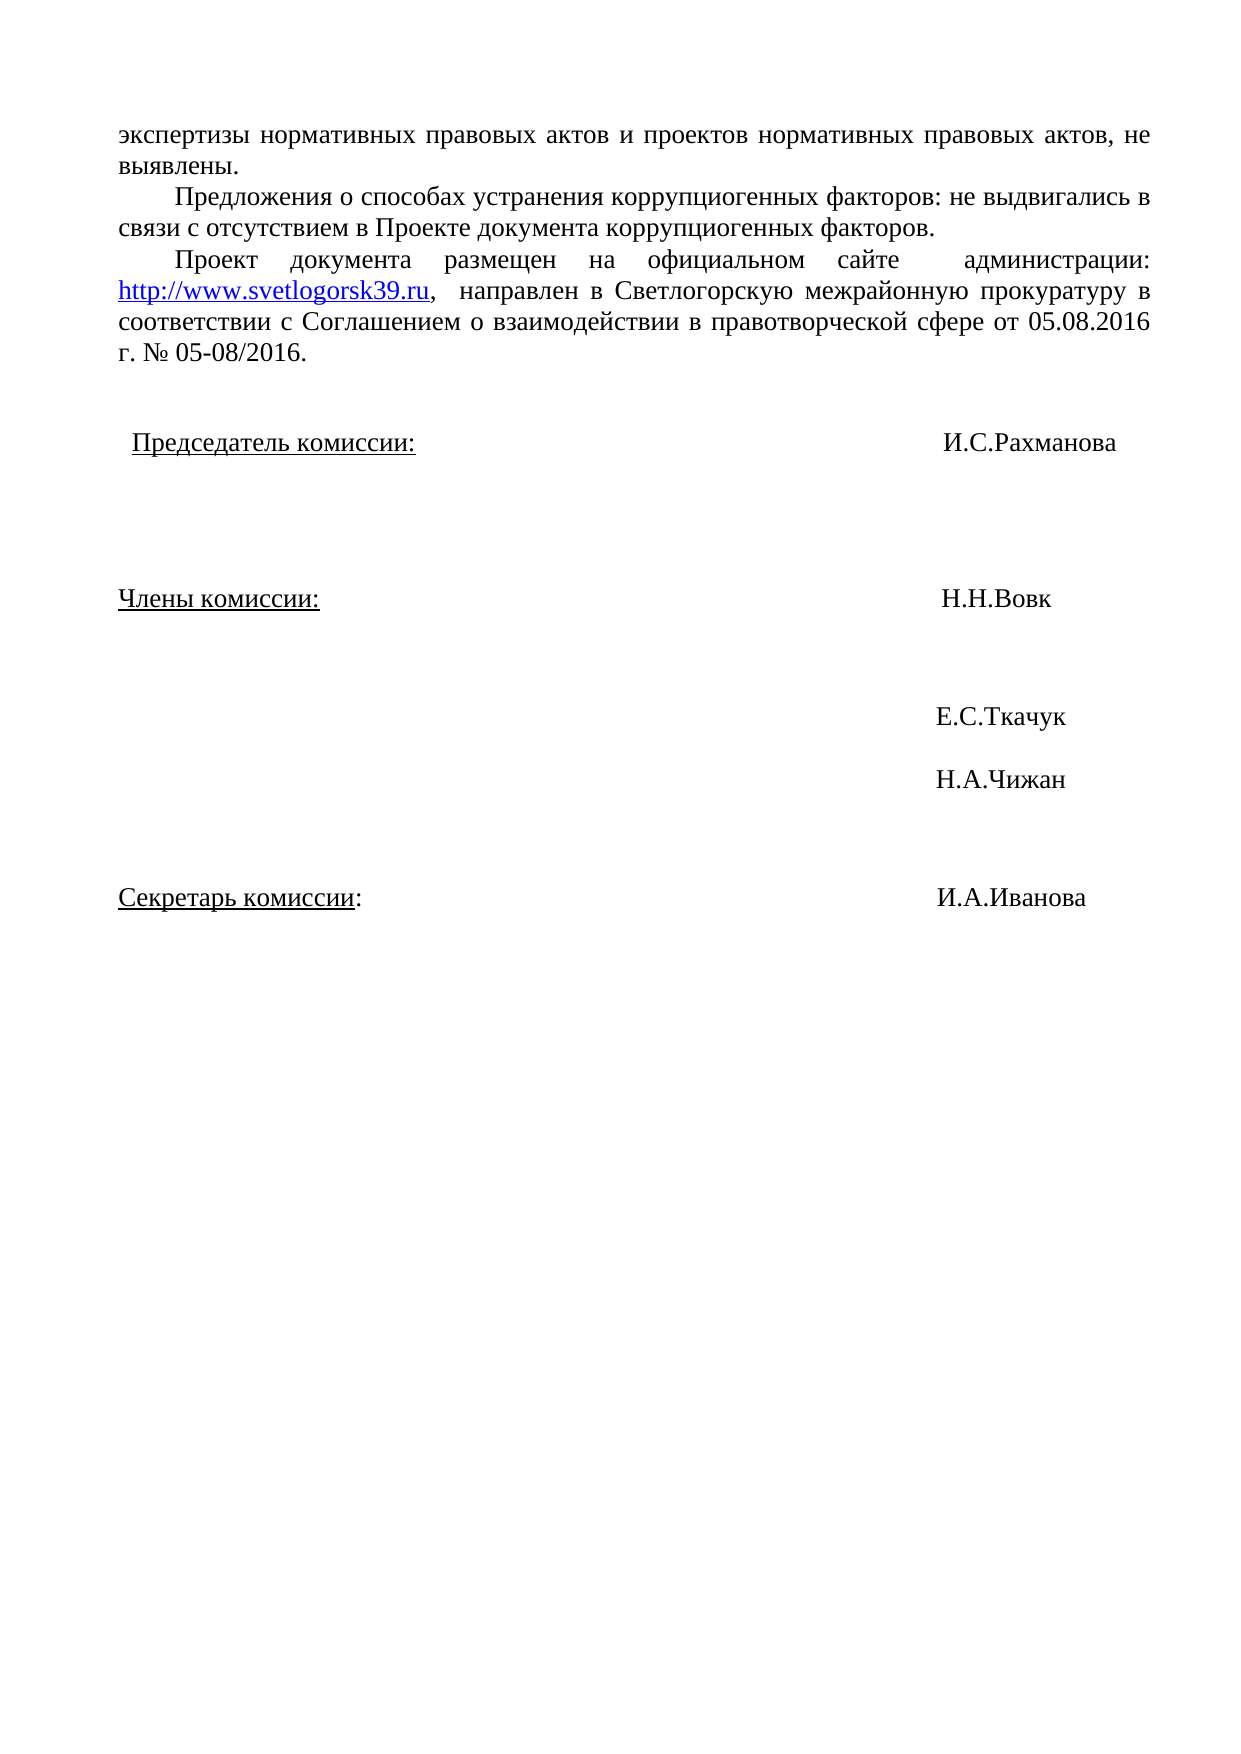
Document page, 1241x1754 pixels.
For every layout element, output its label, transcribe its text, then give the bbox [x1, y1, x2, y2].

text Секретарь комиссии: И.А.Иванова [118, 881, 1152, 912]
text Члены комиссии: Н.Н.Вовк [118, 582, 1152, 613]
text Предложения о способах устранения коррупциогенных факторов: не выдвигались в связи с отсутствием в Проекте документа коррупциогенных факторов. [118, 180, 1152, 243]
text Проект документа размещен на официальном сайте администрации: http://www.svetlogorsk39.ru, направлен в Светлогорскую межрайонную прокуратуру в соответствии с Соглашением о взаимодействии в правотворческой сфере от 05.08.2016 г. № 05-08/2016. [118, 243, 1152, 367]
text Е.С.Ткачук [118, 701, 1152, 732]
text Н.А.Чижан [118, 763, 1152, 794]
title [118, 118, 1152, 180]
text Председатель комиссии: И.С.Рахманова [118, 426, 1152, 458]
